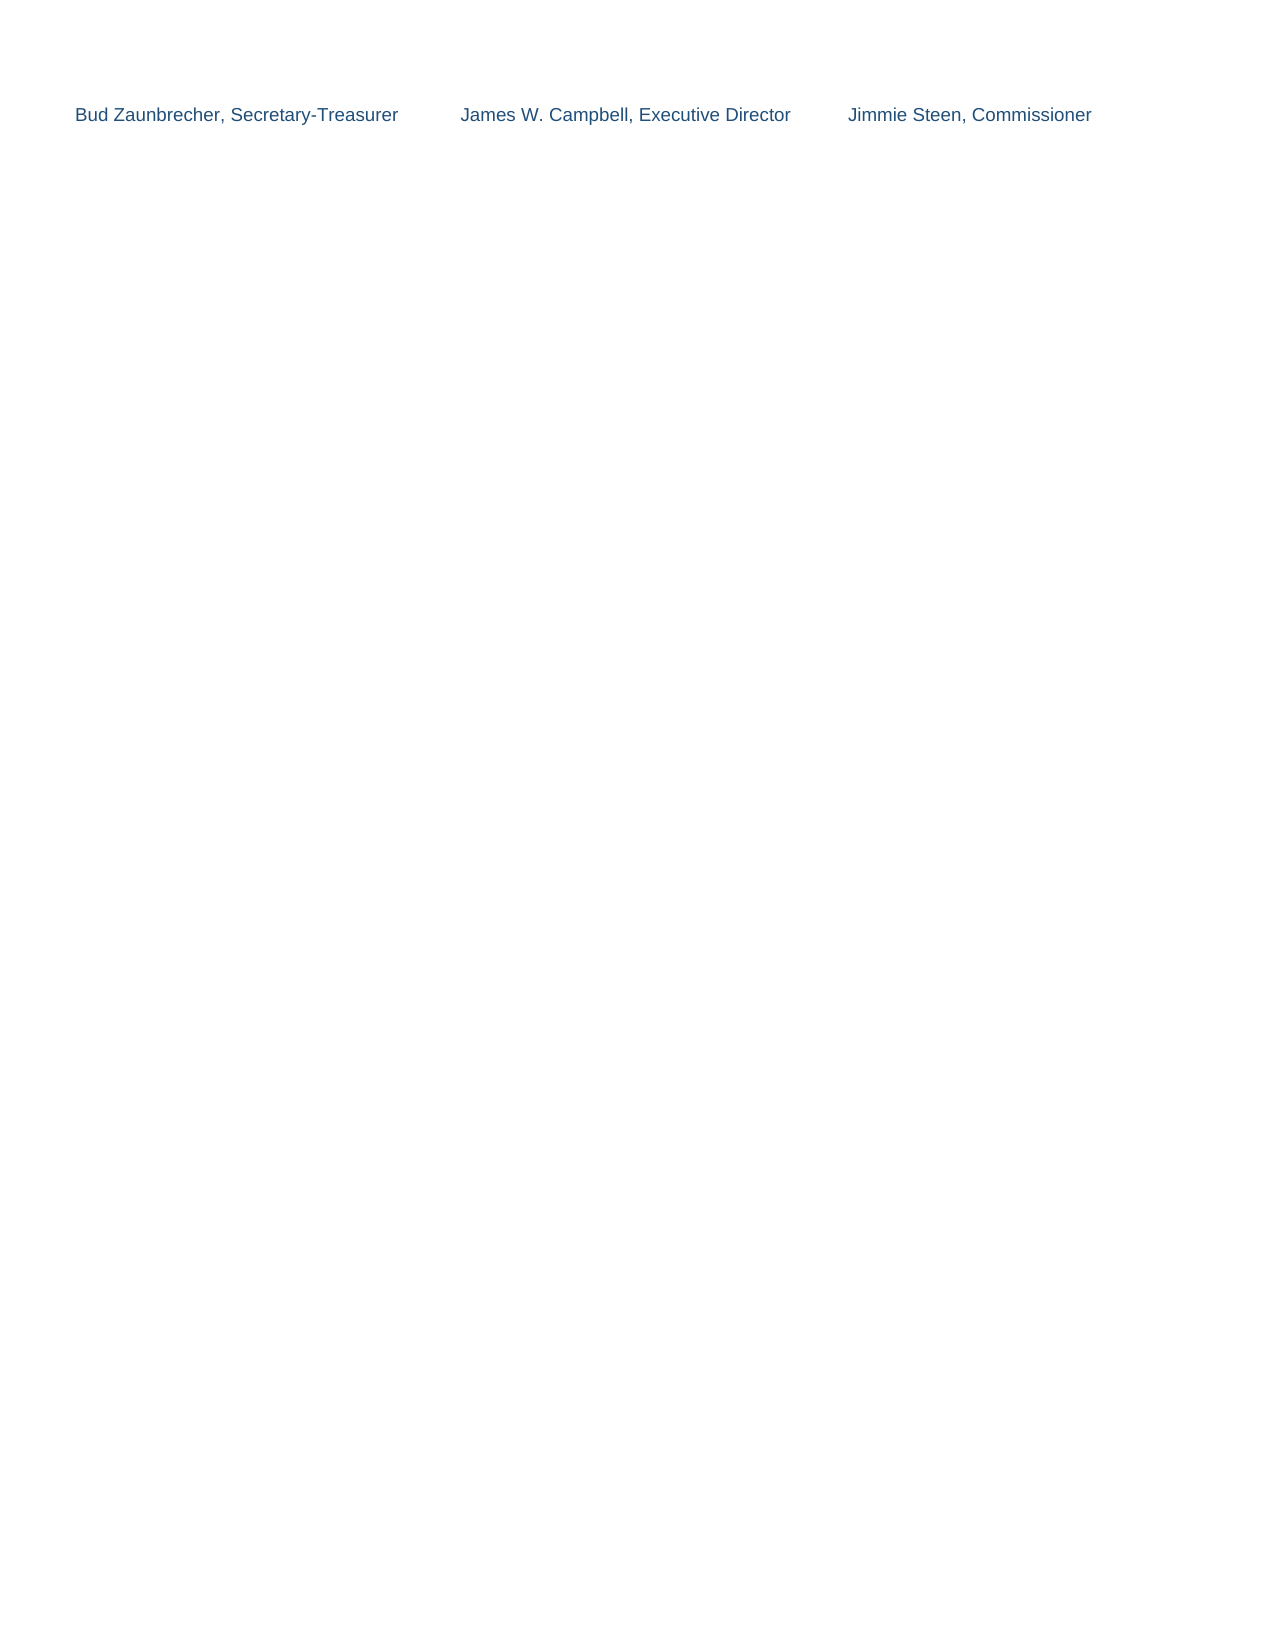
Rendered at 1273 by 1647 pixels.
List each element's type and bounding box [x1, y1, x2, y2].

text [75, 104, 1150, 147]
